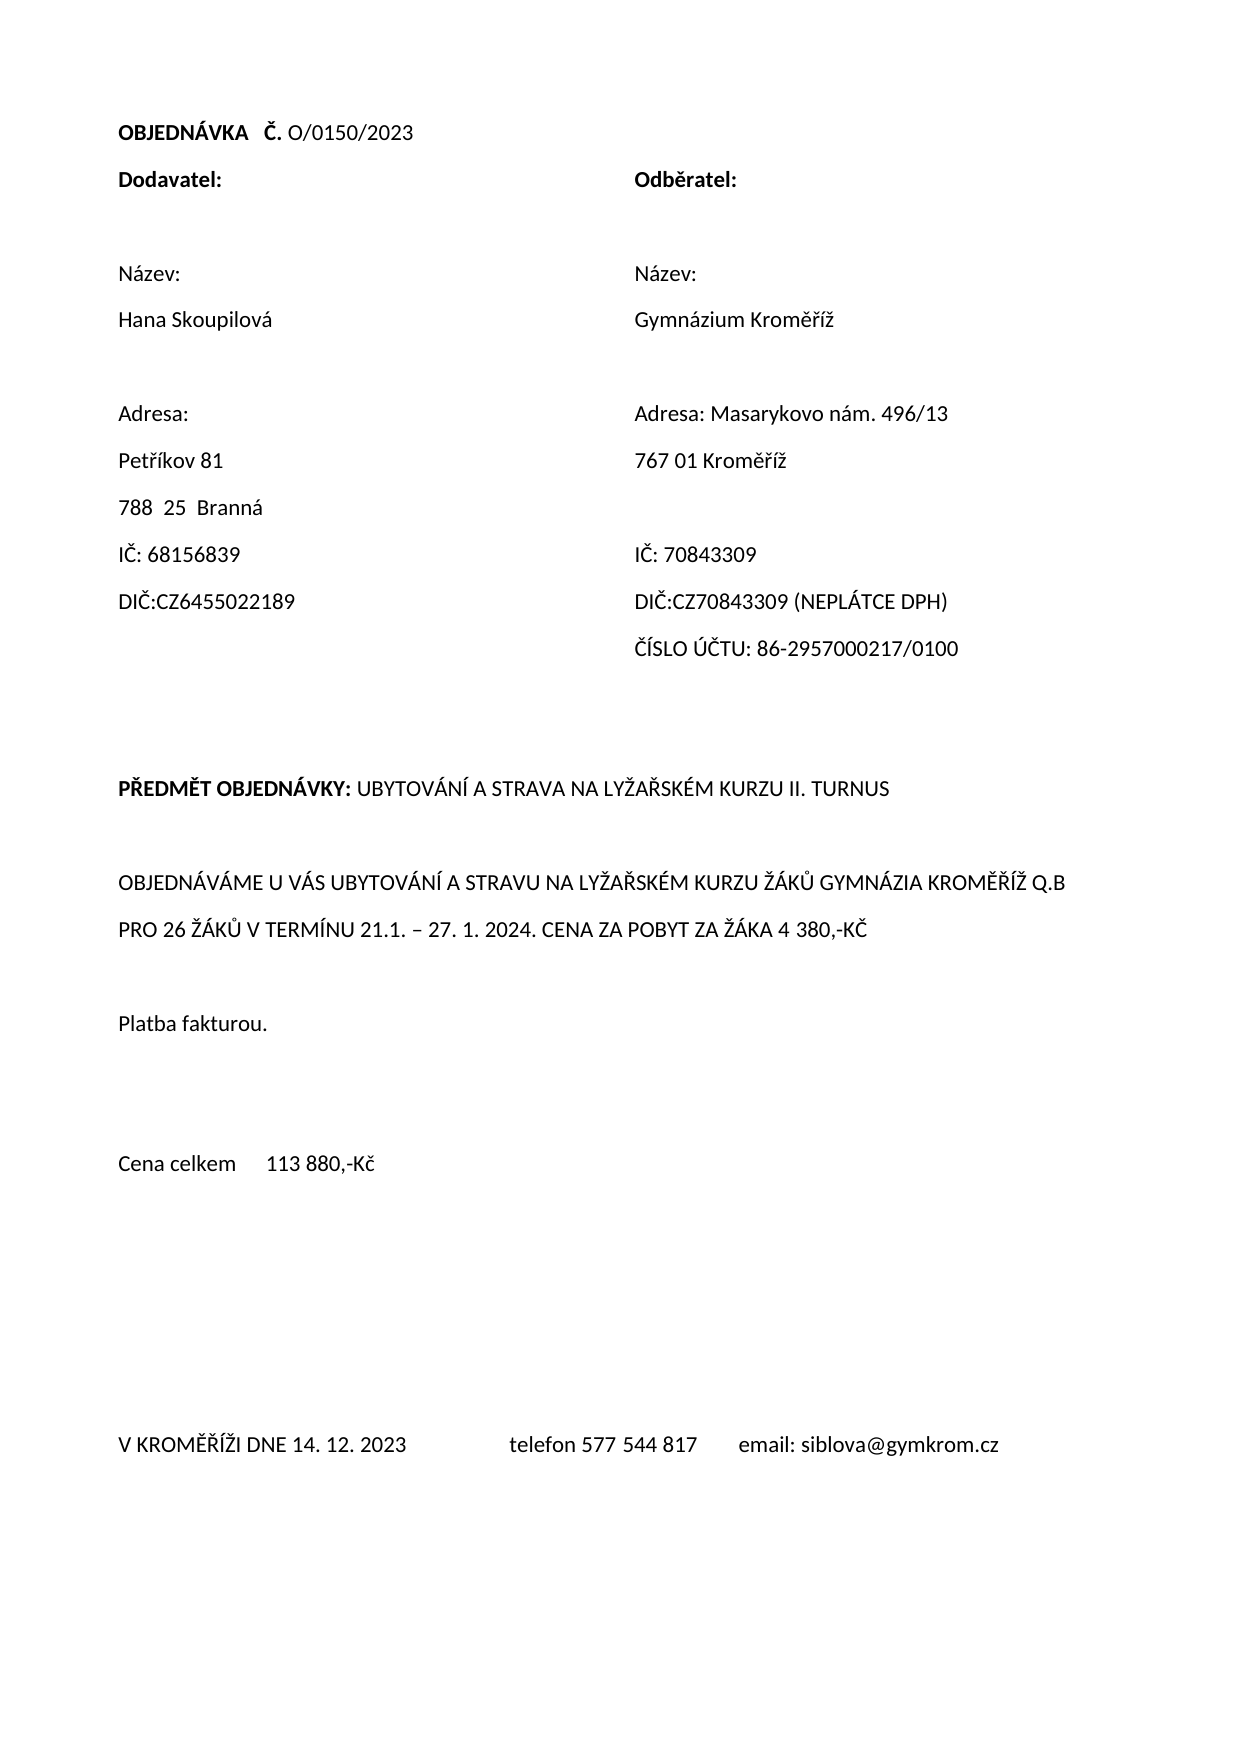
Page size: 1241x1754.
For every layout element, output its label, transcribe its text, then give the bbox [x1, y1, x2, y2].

text Hana Skoupilová Gymnázium Kroměříž [118, 306, 1122, 334]
text Petříkov 81 767 01 Kroměříž [118, 446, 1122, 474]
text 788 25 Branná [118, 493, 1122, 521]
text Platba fakturou. [118, 1009, 1122, 1037]
text ič: 68156839 IČ: 70843309 [118, 540, 1122, 568]
text pro 26 žáků v termínu 21.1. – 27. 1. 2024. Cena za pobyt za žáka 4 380,-Kč [118, 915, 1122, 943]
text Objednávka č. O/0150/2023 [118, 118, 1122, 146]
text Dodavatel: Odběratel: [118, 165, 1122, 193]
text Adresa: Adresa: Masarykovo nám. 496/13 [118, 399, 1122, 427]
text pŘEDMĚT OBJEDNÁVKY: UBytování a strava na lyžařském kurzu II. turnus [118, 774, 1122, 802]
text Název: Název: [118, 259, 1122, 287]
text číslo účtu: 86-2957000217/0100 [118, 634, 1122, 662]
text Objednáváme u Vás ubytování a stravu na lyžařském kurzu žáků gymnázia Kroměříž Q.b [118, 868, 1122, 896]
text V KROMĚŘÍŽI DNE 14. 12. 2023 telefon 577 544 817 email: siblova@gymkrom.cz [118, 1431, 1122, 1459]
text DIČ:CZ6455022189 DIČ:CZ70843309 (neplátce DPH) [118, 587, 1122, 615]
text Cena celkem 113 880,-Kč [118, 1149, 1122, 1177]
